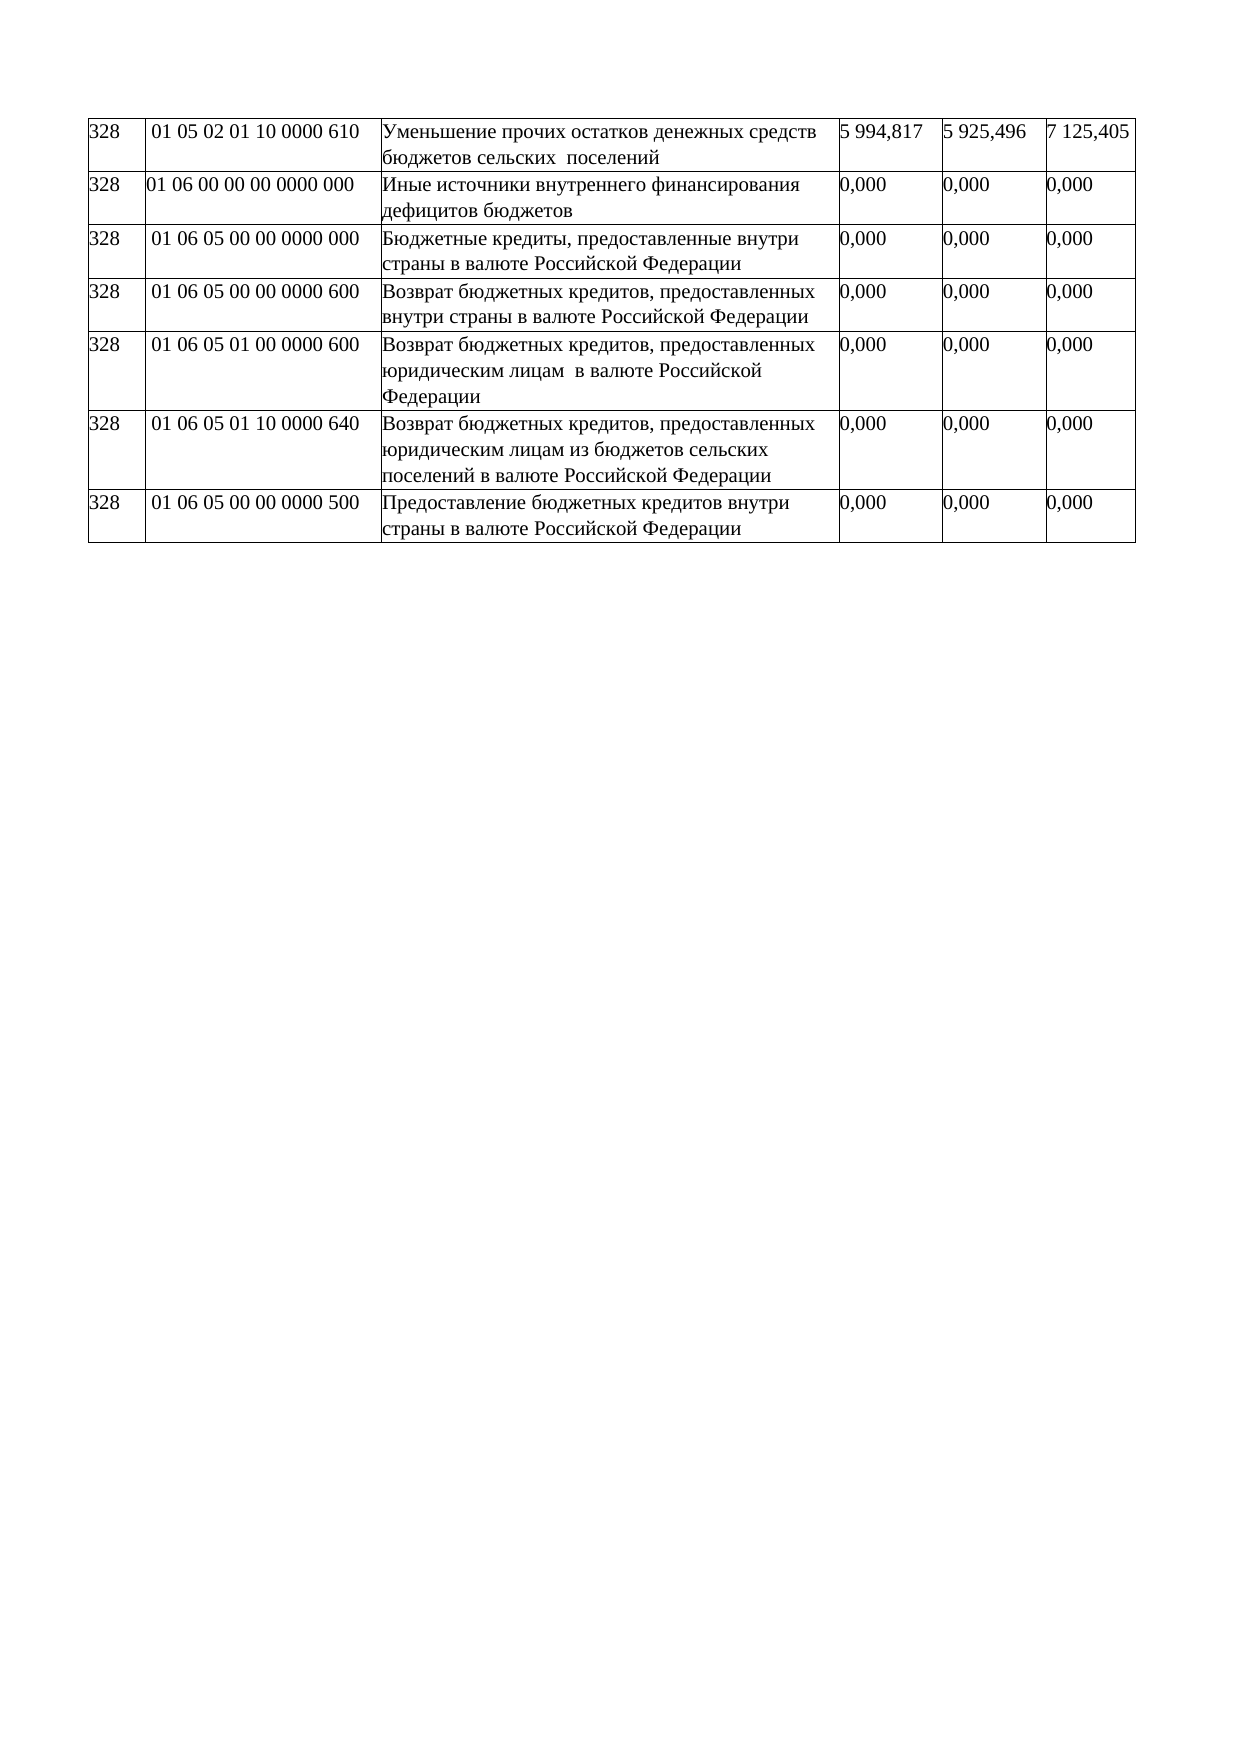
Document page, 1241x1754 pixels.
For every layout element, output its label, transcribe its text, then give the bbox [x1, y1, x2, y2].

table_cell 0,000 [840, 225, 942, 277]
table_cell Предоставление бюджетных кредитов внутри страны в валюте Российской Федерации [382, 490, 839, 542]
table_cell Возврат бюджетных кредитов, предоставленных юридическим лицам из бюджетов сельских поселений в валюте Российской Федерации [382, 411, 839, 489]
table_cell 0,000 [943, 279, 1046, 331]
table_cell 0,000 [1047, 490, 1135, 542]
table_cell 01 06 05 00 00 0000 600 [146, 279, 381, 331]
table_cell 01 06 00 00 00 0000 000 [146, 172, 381, 224]
table_cell 328 [89, 332, 145, 410]
table_cell 01 05 02 01 10 0000 610 [146, 119, 381, 171]
table_cell Бюджетные кредиты, предоставленные внутри страны в валюте Российской Федерации [382, 225, 839, 277]
table_cell 328 [89, 172, 145, 224]
table_cell 328 [89, 225, 145, 277]
table_cell 0,000 [840, 411, 942, 489]
table_cell 0,000 [943, 490, 1046, 542]
table_cell 01 06 05 00 00 0000 500 [146, 490, 381, 542]
table_cell Уменьшение прочих остатков денежных средств бюджетов сельских поселений [382, 119, 839, 171]
table_cell 0,000 [1047, 279, 1135, 331]
table_cell 328 [89, 490, 145, 542]
table_cell 328 [89, 279, 145, 331]
table_cell 0,000 [943, 411, 1046, 489]
table_cell 0,000 [1047, 172, 1135, 224]
table_cell 328 [89, 411, 145, 489]
table_cell 0,000 [840, 332, 942, 410]
table_cell 0,000 [943, 225, 1046, 277]
table_cell 0,000 [943, 332, 1046, 410]
table_cell 0,000 [840, 172, 942, 224]
table_cell Возврат бюджетных кредитов, предоставленных юридическим лицам в валюте Российской Федерации [382, 332, 839, 410]
table_cell 0,000 [840, 490, 942, 542]
table_cell 328 [89, 119, 145, 171]
table_cell 0,000 [1047, 225, 1135, 277]
table_cell 01 06 05 01 10 0000 640 [146, 411, 381, 489]
table_cell 5 925,496 [943, 119, 1046, 171]
table_cell 7 125,405 [1047, 119, 1135, 171]
table_cell 0,000 [1047, 411, 1135, 489]
table_cell Иные источники внутреннего финансирования дефицитов бюджетов [382, 172, 839, 224]
table_cell 0,000 [1047, 332, 1135, 410]
table_cell Возврат бюджетных кредитов, предоставленных внутри страны в валюте Российской Федерации [382, 279, 839, 331]
table_cell 01 06 05 00 00 0000 000 [146, 225, 381, 277]
table_cell 01 06 05 01 00 0000 600 [146, 332, 381, 410]
table_cell 5 994,817 [840, 119, 942, 171]
table_cell 0,000 [840, 279, 942, 331]
table_cell 0,000 [943, 172, 1046, 224]
